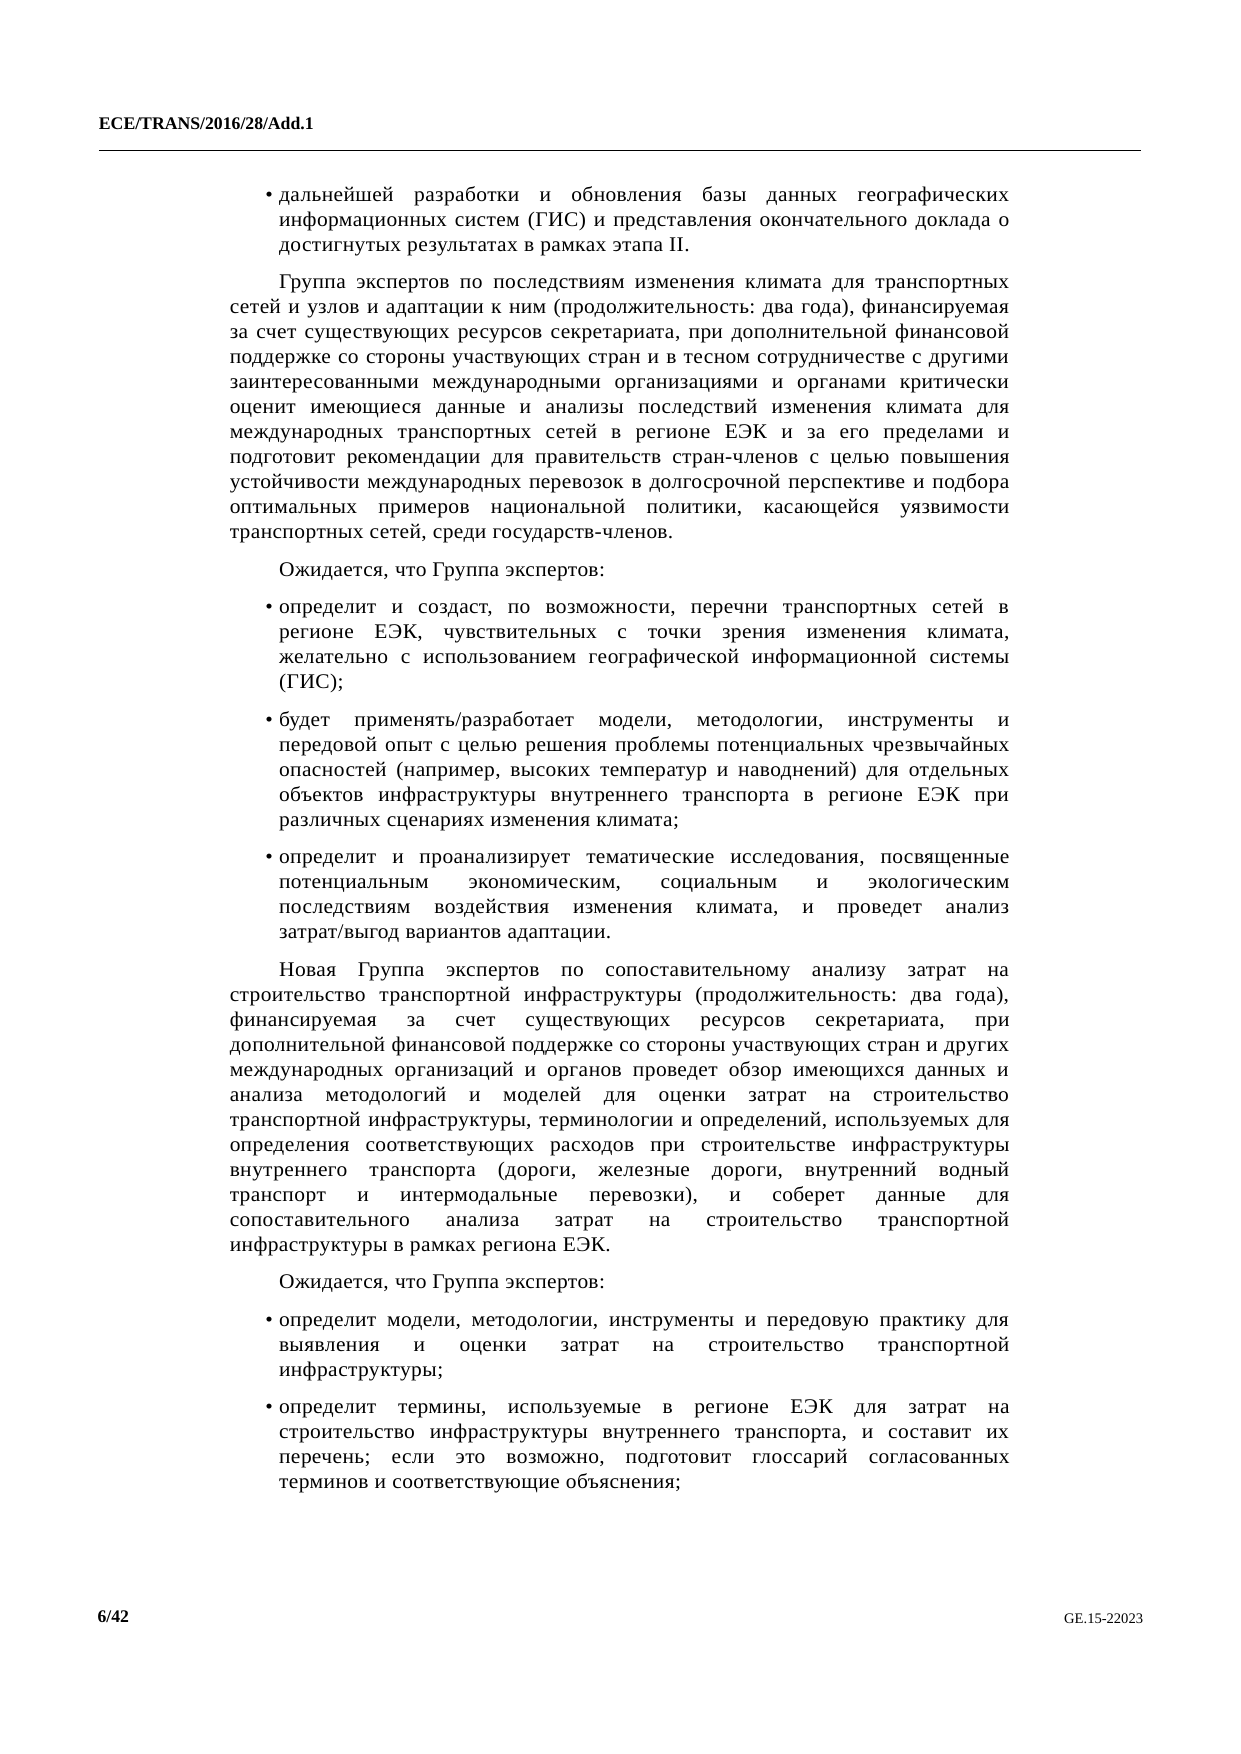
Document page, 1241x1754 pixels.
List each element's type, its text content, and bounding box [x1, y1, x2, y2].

text Ожидается, что Группа экспертов: [229, 1269, 1011, 1294]
text Ожидается, что Группа экспертов: [229, 556, 1011, 581]
text Группа экспертов по последствиям изменения климата для транспортных сетей и узлов и адаптации к ним (продолжительность: два года), финансируемая за счет существующих ресурсов секретариата, при дополнительной финансовой поддержке со стороны участвующих стран и в тесном сотрудничестве с другими заинтересованными международными организациями и органами критически оценит имеющиеся данные и анализы последствий изменения климата для международных транспортных сетей в регионе ЕЭК и за его пределами и подготовит рекомендации для правительств стран-членов с целью повышения устойчивости международных перевозок в долгосрочной перспективе и подбора оптимальных примеров национальной политики, касающейся уязвимости транспортных сетей, среди государств-членов. [229, 269, 1011, 544]
text Новая Группа экспертов по сопоставительному анализу затрат на строительство транспортной инфраструктуры (продолжительность: два года), финансируемая за счет существующих ресурсов секретариата, при дополнительной финансовой поддержке со стороны участвующих стран и других международных организаций и органов проведет обзор имеющихся данных и анализа методологий и моделей для оценки затрат на строительство транспортной инфраструктуры, терминологии и определений, используемых для определения соответствующих расходов при строительстве инфраструктуры внутреннего транспорта (дороги, железные дороги, внутренний водный транспорт и интермодальные перевозки), и соберет данные для сопоставительного анализа затрат на строительство транспортной инфраструктуры в рамках региона ЕЭК. [229, 956, 1011, 1256]
text • определит модели, методологии, инструменты и передовую практику для выявления и оценки затрат на строительство транспортной инфраструктуры; [229, 1306, 1011, 1381]
text • будет применять/разработает модели, методологии, инструменты и передовой опыт с целью решения проблемы потенциальных чрезвычайных опасностей (например, высоких температур и наводнений) для отдельных объектов инфраструктуры внутреннего транспорта в регионе ЕЭК при различных сценариях изменения климата; [229, 706, 1011, 831]
text • определит и создаст, по возможности, перечни транспортных сетей в регионе ЕЭК, чувствительных с точки зрения изменения климата, желательно с использованием географической информационной системы (ГИС); [229, 594, 1011, 694]
text • дальнейшей разработки и обновления базы данных географических информационных систем (ГИС) и представления окончательного доклада о достигнутых результатах в рамках этапа II. [229, 181, 1011, 256]
text • определит и проанализирует тематические исследования, посвященные потенциальным экономическим, социальным и экологическим последствиям воздействия изменения климата, и проведет анализ затрат/выгод вариантов адаптации. [229, 844, 1011, 944]
text • определит термины, используемые в регионе ЕЭК для затрат на строительство инфраструктуры внутреннего транспорта, и составит их перечень; если это возможно, подготовит глоссарий согласованных терминов и соответствующие объяснения; [229, 1394, 1011, 1494]
